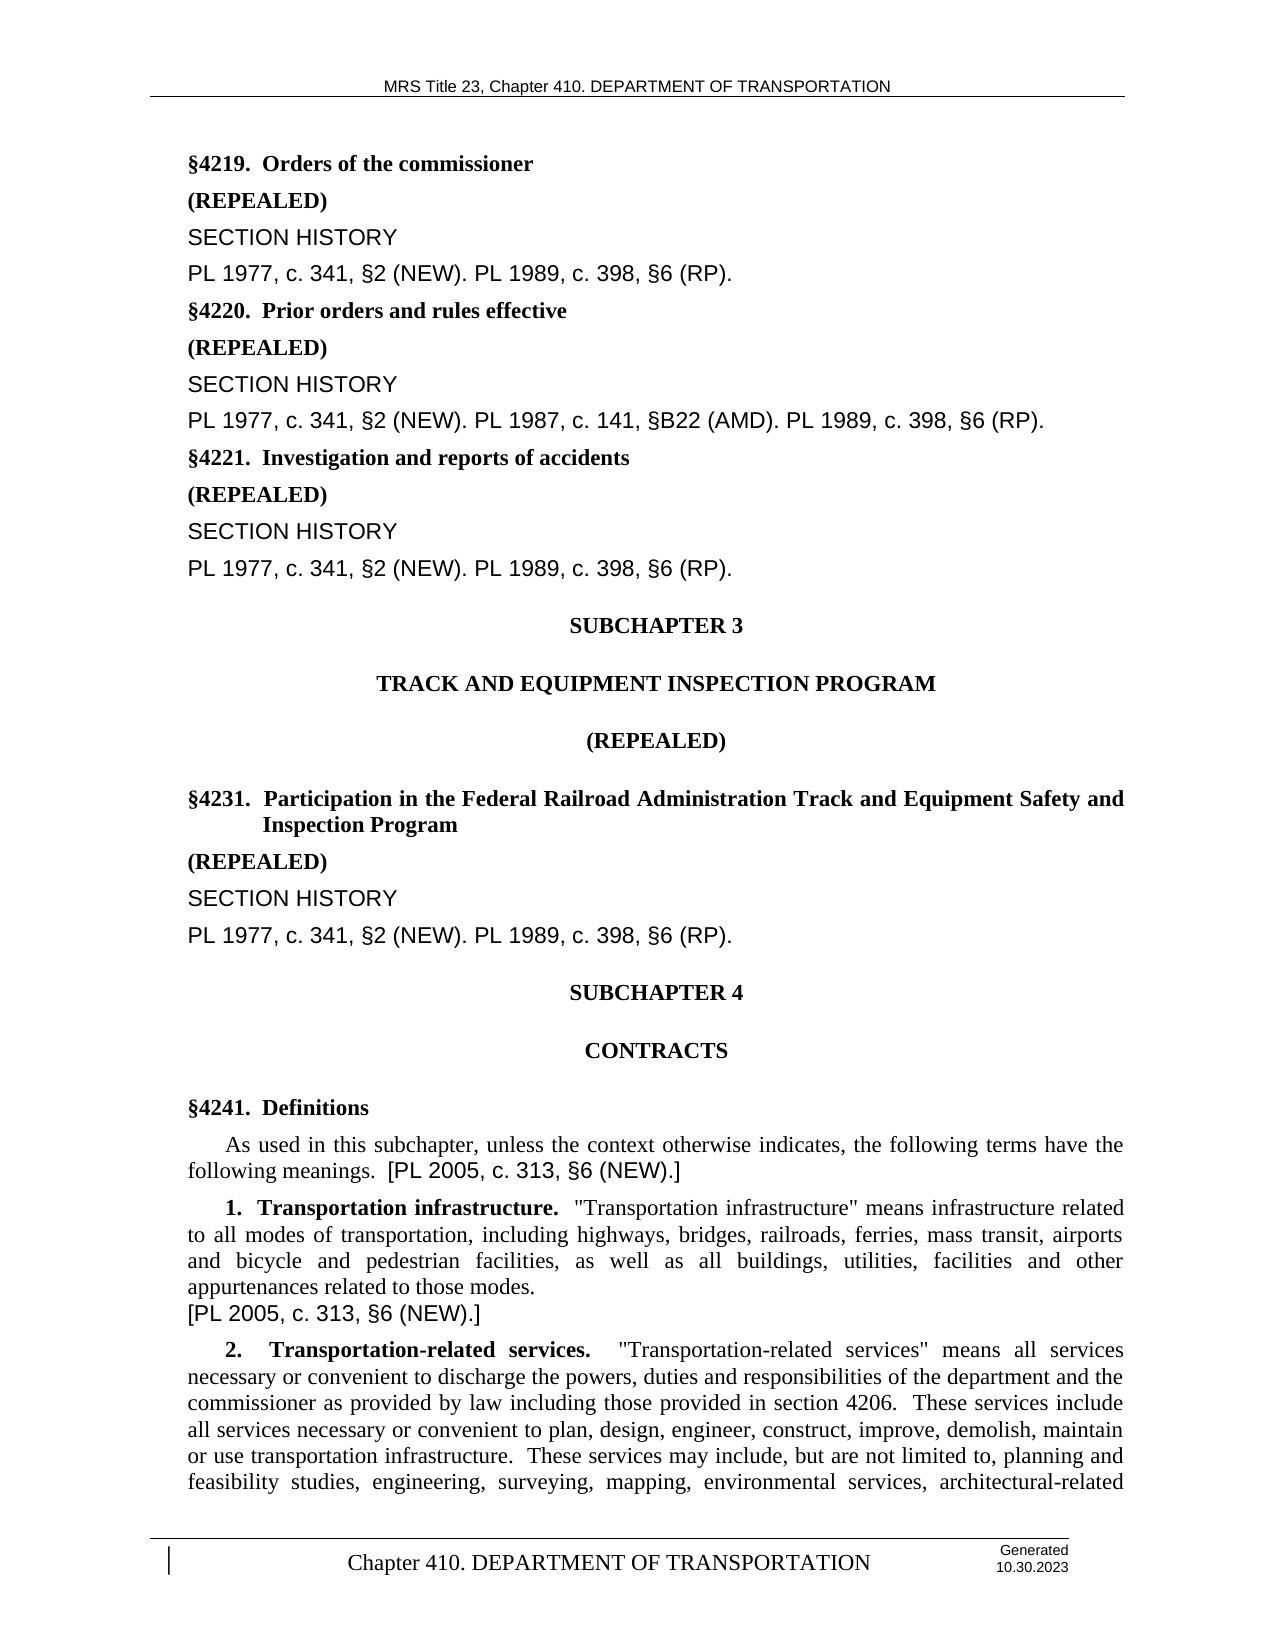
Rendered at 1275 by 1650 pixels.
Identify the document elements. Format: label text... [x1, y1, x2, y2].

text [PL 2005, c. 313, §6 (NEW).] [187, 1300, 1125, 1326]
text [187, 260, 1125, 287]
text (REPEALED) [187, 334, 1125, 360]
text SUBCHAPTER 4 [187, 979, 1125, 1006]
text §4241. Definitions [187, 1094, 1125, 1121]
text §4231. Participation in the Federal Railroad Administration Track and Equipment Safety and Inspection Program [187, 785, 1125, 838]
text (REPEALED) [187, 187, 1125, 213]
text PL 1977, c. 341, §2 (NEW). PL 1989, c. 398, §6 (RP). [187, 554, 1125, 581]
text PL 1977, c. 341, §2 (NEW). PL 1989, c. 398, §6 (RP). [187, 922, 1125, 948]
text SECTION HISTORY [187, 885, 1125, 911]
text CONTRACTS [187, 1037, 1125, 1063]
text TRACK AND EQUIPMENT INSPECTION PROGRAM [187, 670, 1125, 696]
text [187, 1337, 1125, 1495]
text SUBCHAPTER 3 [187, 612, 1125, 638]
text (REPEALED) [187, 727, 1125, 754]
text §4219. Orders of the commissioner [187, 150, 1125, 176]
text SECTION HISTORY [187, 371, 1125, 397]
text §4220. Prior orders and rules effective [187, 297, 1125, 323]
text 1. Transportation infrastructure. "Transportation infrastructure" means infrastructure related to all modes of transportation, including highways, bridges, railroads, ferries, mass transit, airports and bicycle and pedestrian facilities, as well as all buildings, utilities, facilities and other appurtenances related to those modes. [187, 1194, 1125, 1300]
text (REPEALED) [187, 481, 1125, 507]
text §4221. Investigation and reports of accidents [187, 444, 1125, 471]
text As used in this subchapter, unless the context otherwise indicates, the following terms have the following meanings. [PL 2005, c. 313, §6 (NEW).] [187, 1131, 1125, 1184]
text (REPEALED) [187, 848, 1125, 874]
text SECTION HISTORY [187, 223, 1125, 250]
text SECTION HISTORY [187, 518, 1125, 544]
text PL 1977, c. 341, §2 (NEW). PL 1987, c. 141, §B22 (AMD). PL 1989, c. 398, §6 (RP). [187, 407, 1125, 434]
